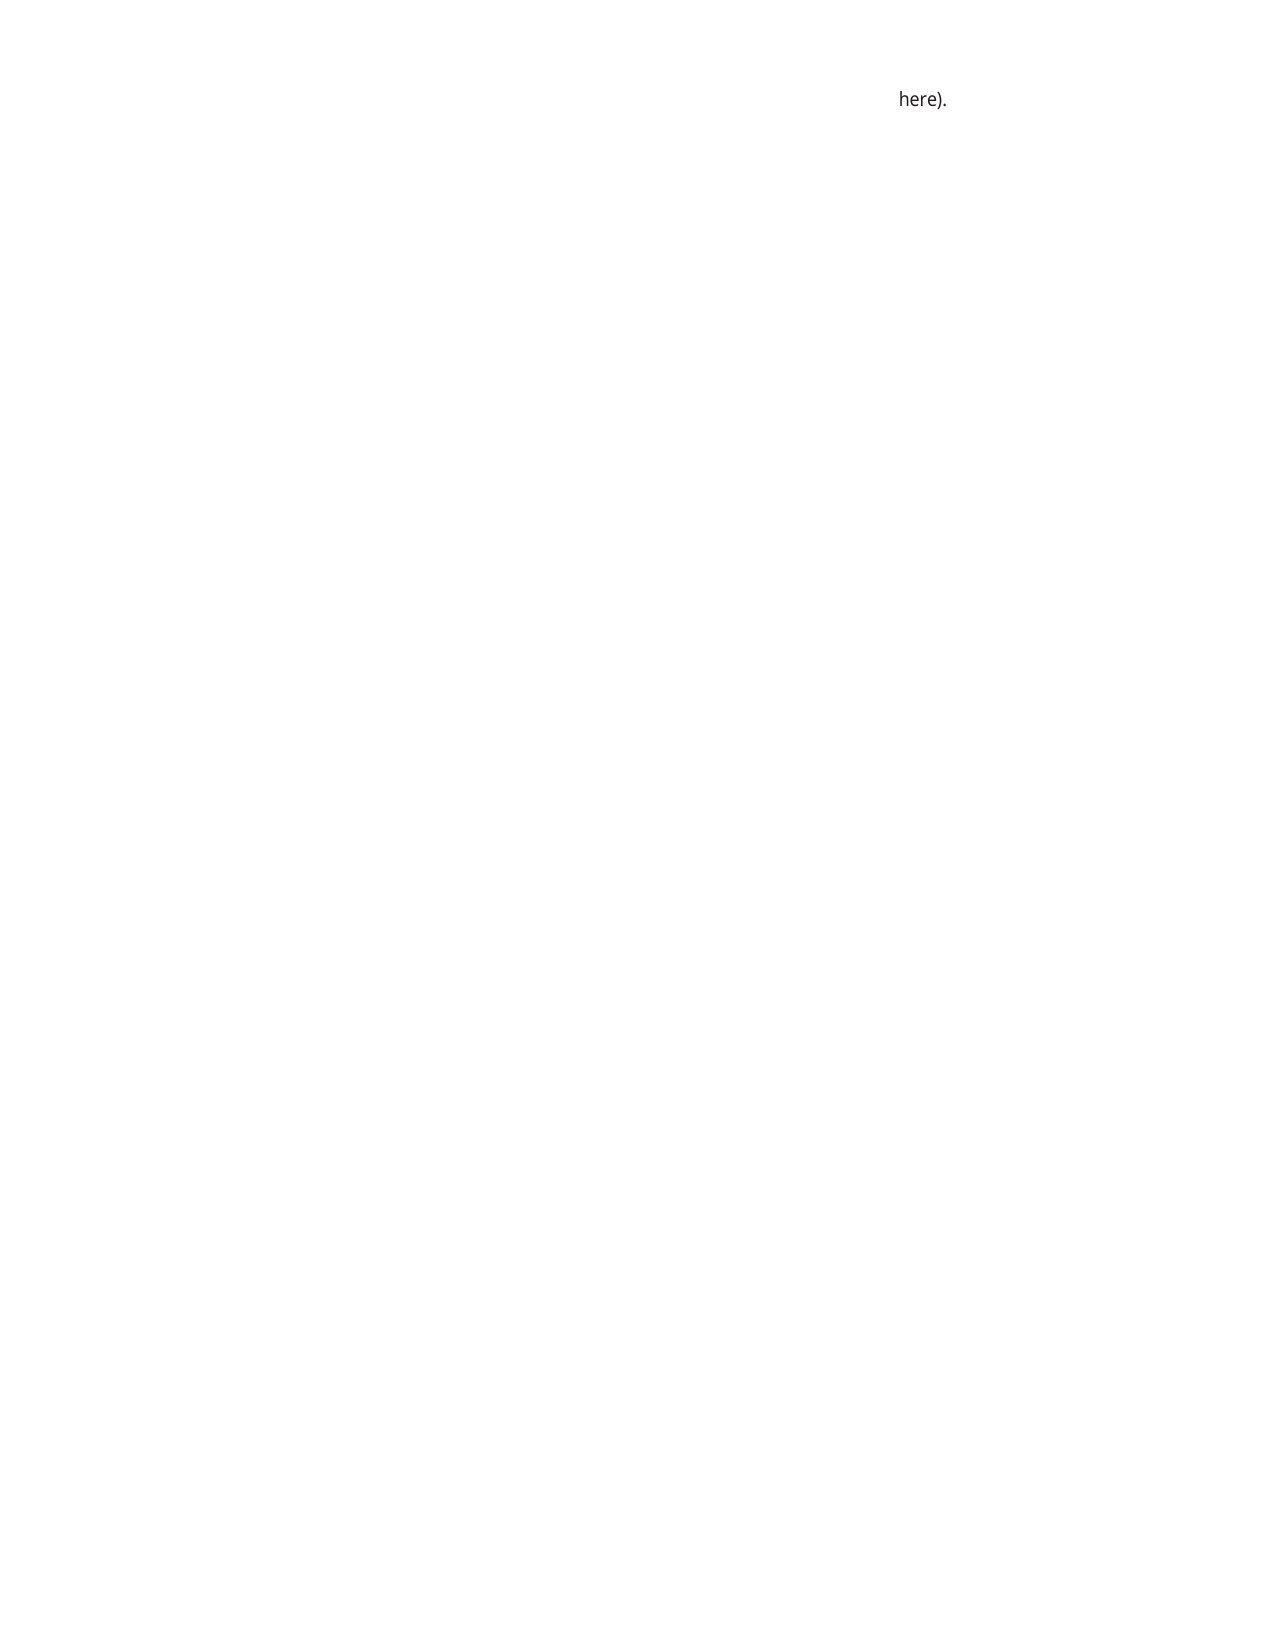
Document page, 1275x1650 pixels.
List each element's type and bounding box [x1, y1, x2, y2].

text [859, 85, 1161, 112]
